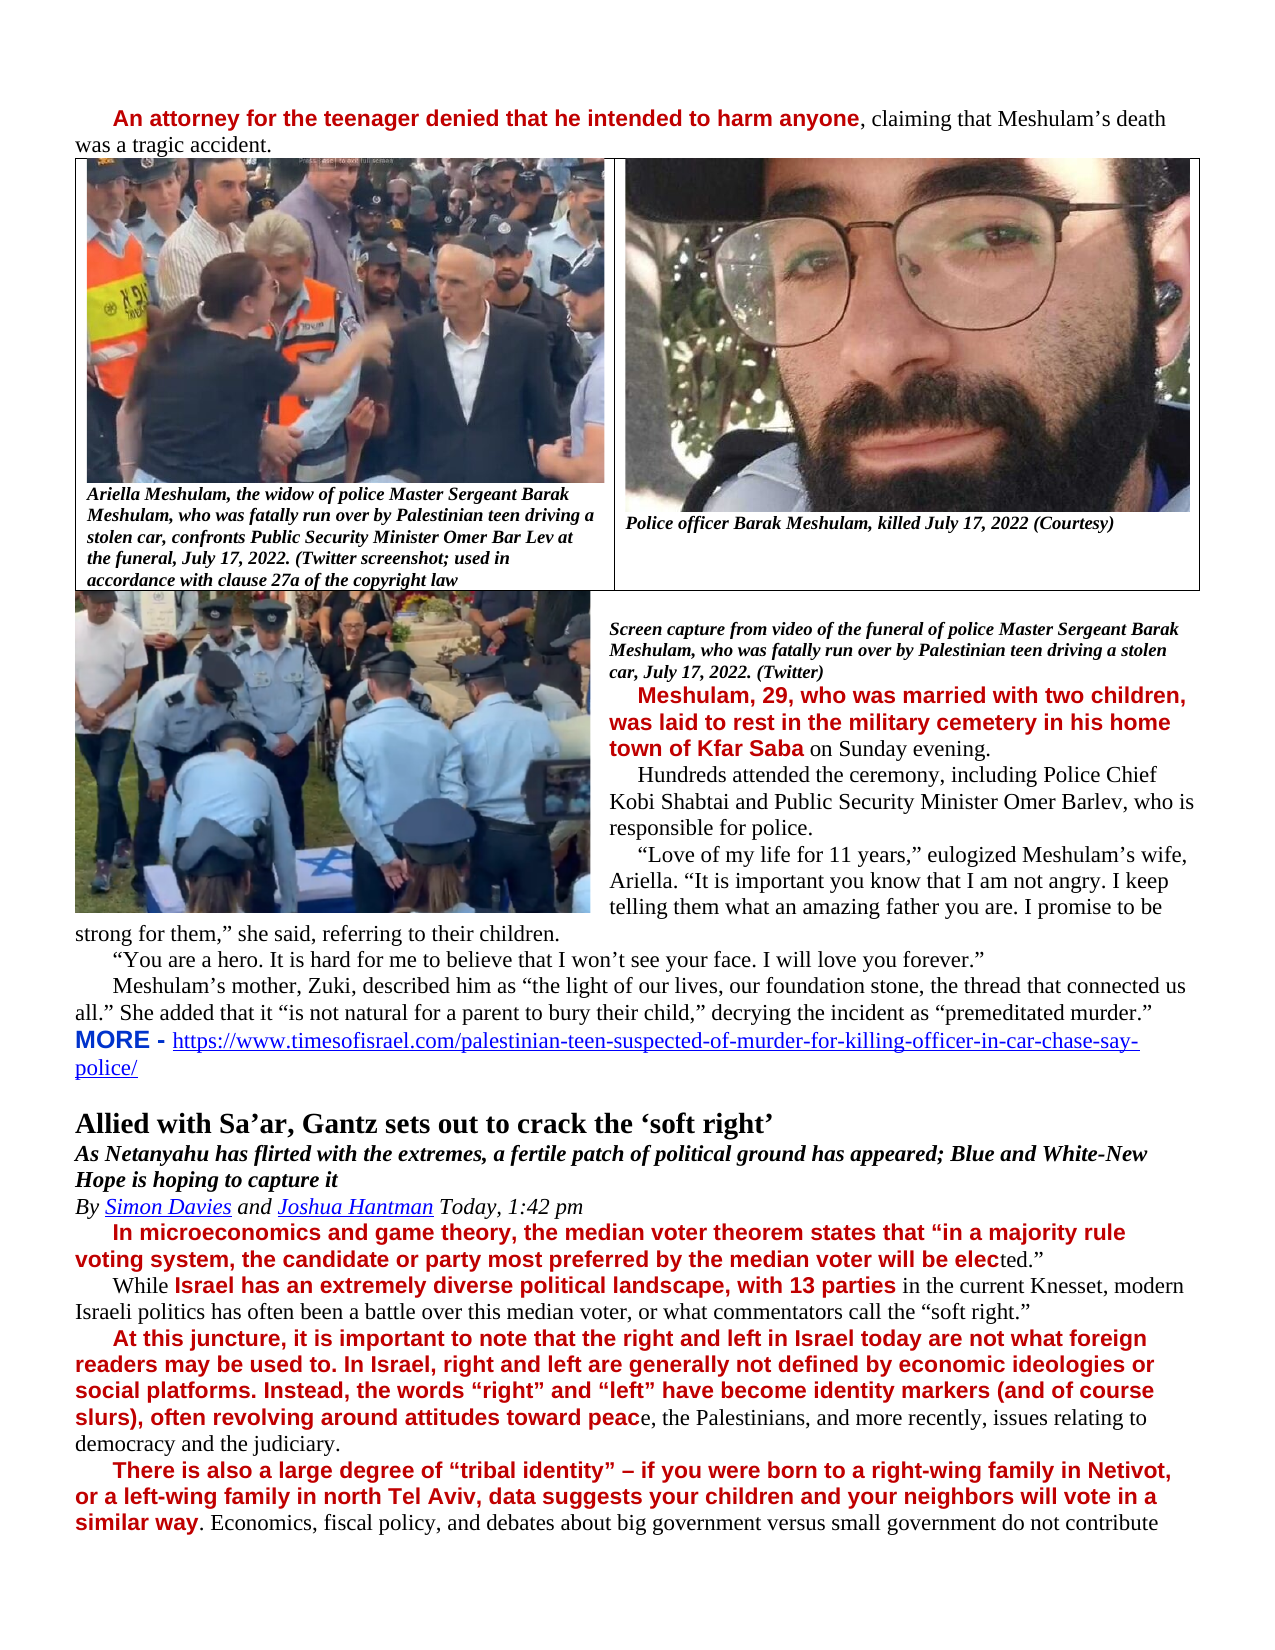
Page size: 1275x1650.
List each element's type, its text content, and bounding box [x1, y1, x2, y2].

text By Simon Davies and Joshua Hantman Today, 1:42 pm [75, 1193, 1200, 1219]
picture [86, 158, 605, 483]
picture [75, 591, 590, 913]
text Screen capture from video of the funeral of police Master Sergeant Barak Meshulam, who was fatally run over by Palestinian teen driving a stolen car, July 17, 2022. (Twitter) [590, 618, 1200, 682]
text In microeconomics and game theory, the median voter theorem states that “in a majority rule voting system, the candidate or party most preferred by the median voter will be elected.” [75, 1219, 1200, 1272]
text Meshulam’s mother, Zuki, described him as “the light of our lives, our foundation stone, the thread that connected us all.” She added that it “is not natural for a parent to bury their child,” decrying the incident as “premeditated murder.” MORE - https://www.timesofisrael.com/palestinian-teen-suspected-of-murder-for-killing-officer-in-car-chase-say-police/ [75, 972, 1200, 1080]
text Hundreds attended the ceremony, including Police Chief Kobi Shabtai and Public Security Minister Omer Barlev, who is responsible for police. [590, 762, 1200, 841]
text An attorney for the teenager denied that he intended to harm anyone, claiming that Meshulam’s death was a tragic accident. [75, 105, 1200, 158]
text Allied with Sa’ar, Gantz sets out to crack the ‘soft right’ [75, 1107, 1200, 1140]
text While Israel has an extremely diverse political landscape, with 13 parties in the current Knesset, modern Israeli politics has often been a battle over this median voter, or what commentators call the “soft right.” [75, 1272, 1200, 1325]
table_header Ariella Meshulam, the widow of police Master Sergeant Barak Meshulam, who was fatally run over by Palestinian teen driving a stolen car, confronts Public Security Minister Omer Bar Lev at the funeral, July 17, 2022. (Twitter screenshot; used in accordance with clause 27a of the copyright law [76, 159, 614, 590]
text Meshulam, 29, who was married with two children, was laid to rest in the military cemetery in his home town of Kfar Saba on Sunday evening. [590, 682, 1200, 762]
table_header Police officer Barak Meshulam, killed July 17, 2022 (Courtesy) [615, 159, 1199, 590]
text As Netanyahu has flirted with the extremes, a fertile patch of political ground has appeared; Blue and White-New Hope is hoping to capture it [75, 1140, 1200, 1193]
text “You are a hero. It is hard for me to believe that I won’t see your face. I will love you forever.” [75, 946, 1200, 972]
text “Love of my life for 11 years,” eulogized Meshulam’s wife, Ariella. “It is important you know that I am not angry. I keep telling them what an amazing father you are. I promise to be strong for them,” she said, referring to their children. [75, 841, 1200, 946]
picture [625, 158, 1190, 512]
text At this juncture, it is important to note that the right and left in Israel today are not what foreign readers may be used to. In Israel, right and left are generally not defined by economic ideologies or social platforms. Instead, the words “right” and “left” have become identity markers (and of course slurs), often revolving around attitudes toward peace, the Palestinians, and more recently, issues relating to democracy and the judiciary. [75, 1325, 1200, 1457]
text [75, 1457, 1200, 1536]
